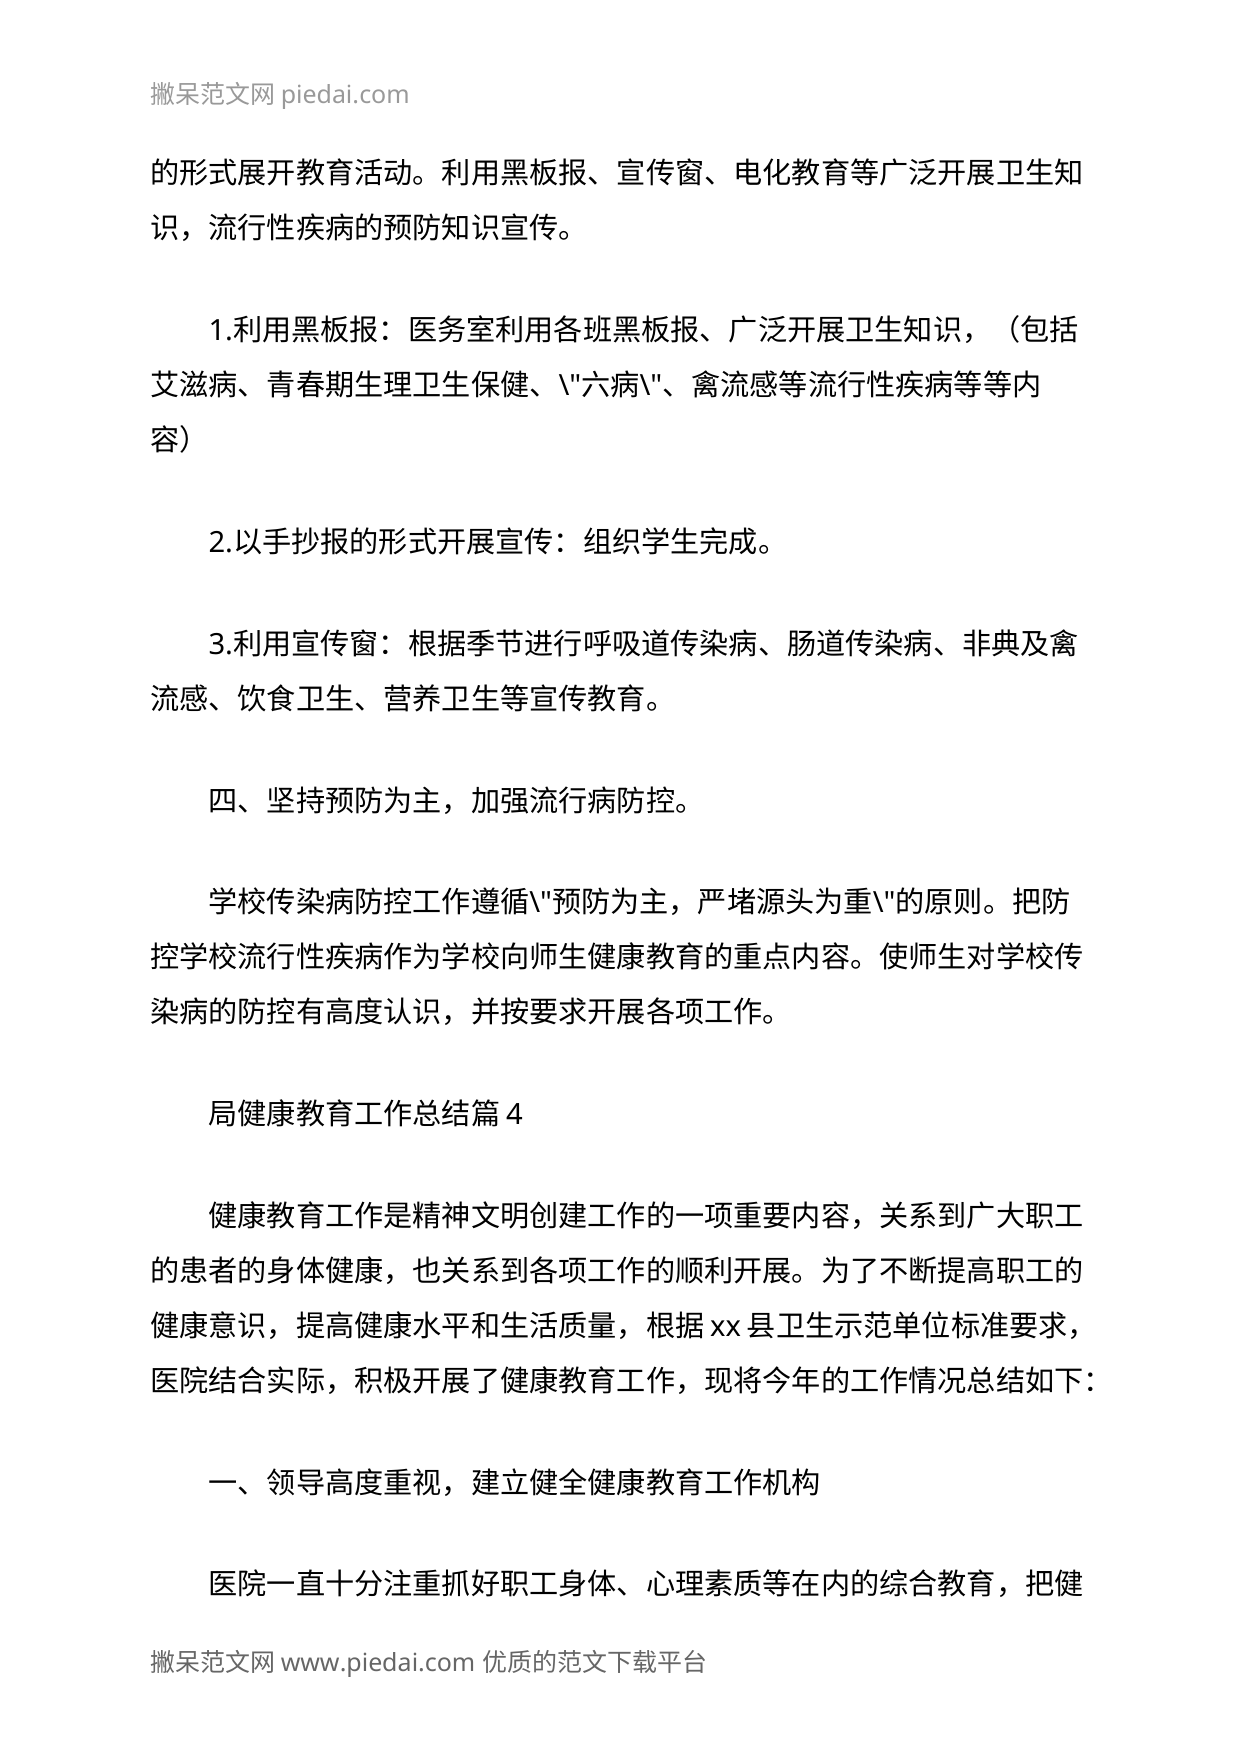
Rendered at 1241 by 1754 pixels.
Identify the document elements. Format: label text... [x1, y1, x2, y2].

text 四、坚持预防为主，加强流行病防控。 [150, 777, 1090, 819]
text 局健康教育工作总结篇4 [150, 1091, 1090, 1133]
text 健康教育工作是精神文明创建工作的一项重要内容，关系到广大职工的患者的身体健康，也关系到各项工作的顺利开展。为了不断提高职工的健康意识，提高健康水平和生活质量，根据xx县卫生示范单位标准要求，医院结合实际，积极开展了健康教育工作，现将今年的工作情况总结如下： [150, 1193, 1090, 1400]
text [150, 1561, 1090, 1603]
text 3.利用宣传窗：根据季节进行呼吸道传染病、肠道传染病、非典及禽流感、饮食卫生、营养卫生等宣传教育。 [150, 620, 1090, 718]
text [150, 150, 1090, 247]
text 学校传染病防控工作遵循\"预防为主，严堵源头为重\"的原则。把防控学校流行性疾病作为学校向师生健康教育的重点内容。使师生对学校传染病的防控有高度认识，并按要求开展各项工作。 [150, 879, 1090, 1031]
text 一、领导高度重视，建立健全健康教育工作机构 [150, 1459, 1090, 1501]
text 2.以手抄报的形式开展宣传：组织学生完成。 [150, 518, 1090, 561]
text 1.利用黑板报：医务室利用各班黑板报、广泛开展卫生知识，（包括艾滋病、青春期生理卫生保健、\"六病\"、禽流感等流行性疾病等等内容） [150, 307, 1090, 459]
